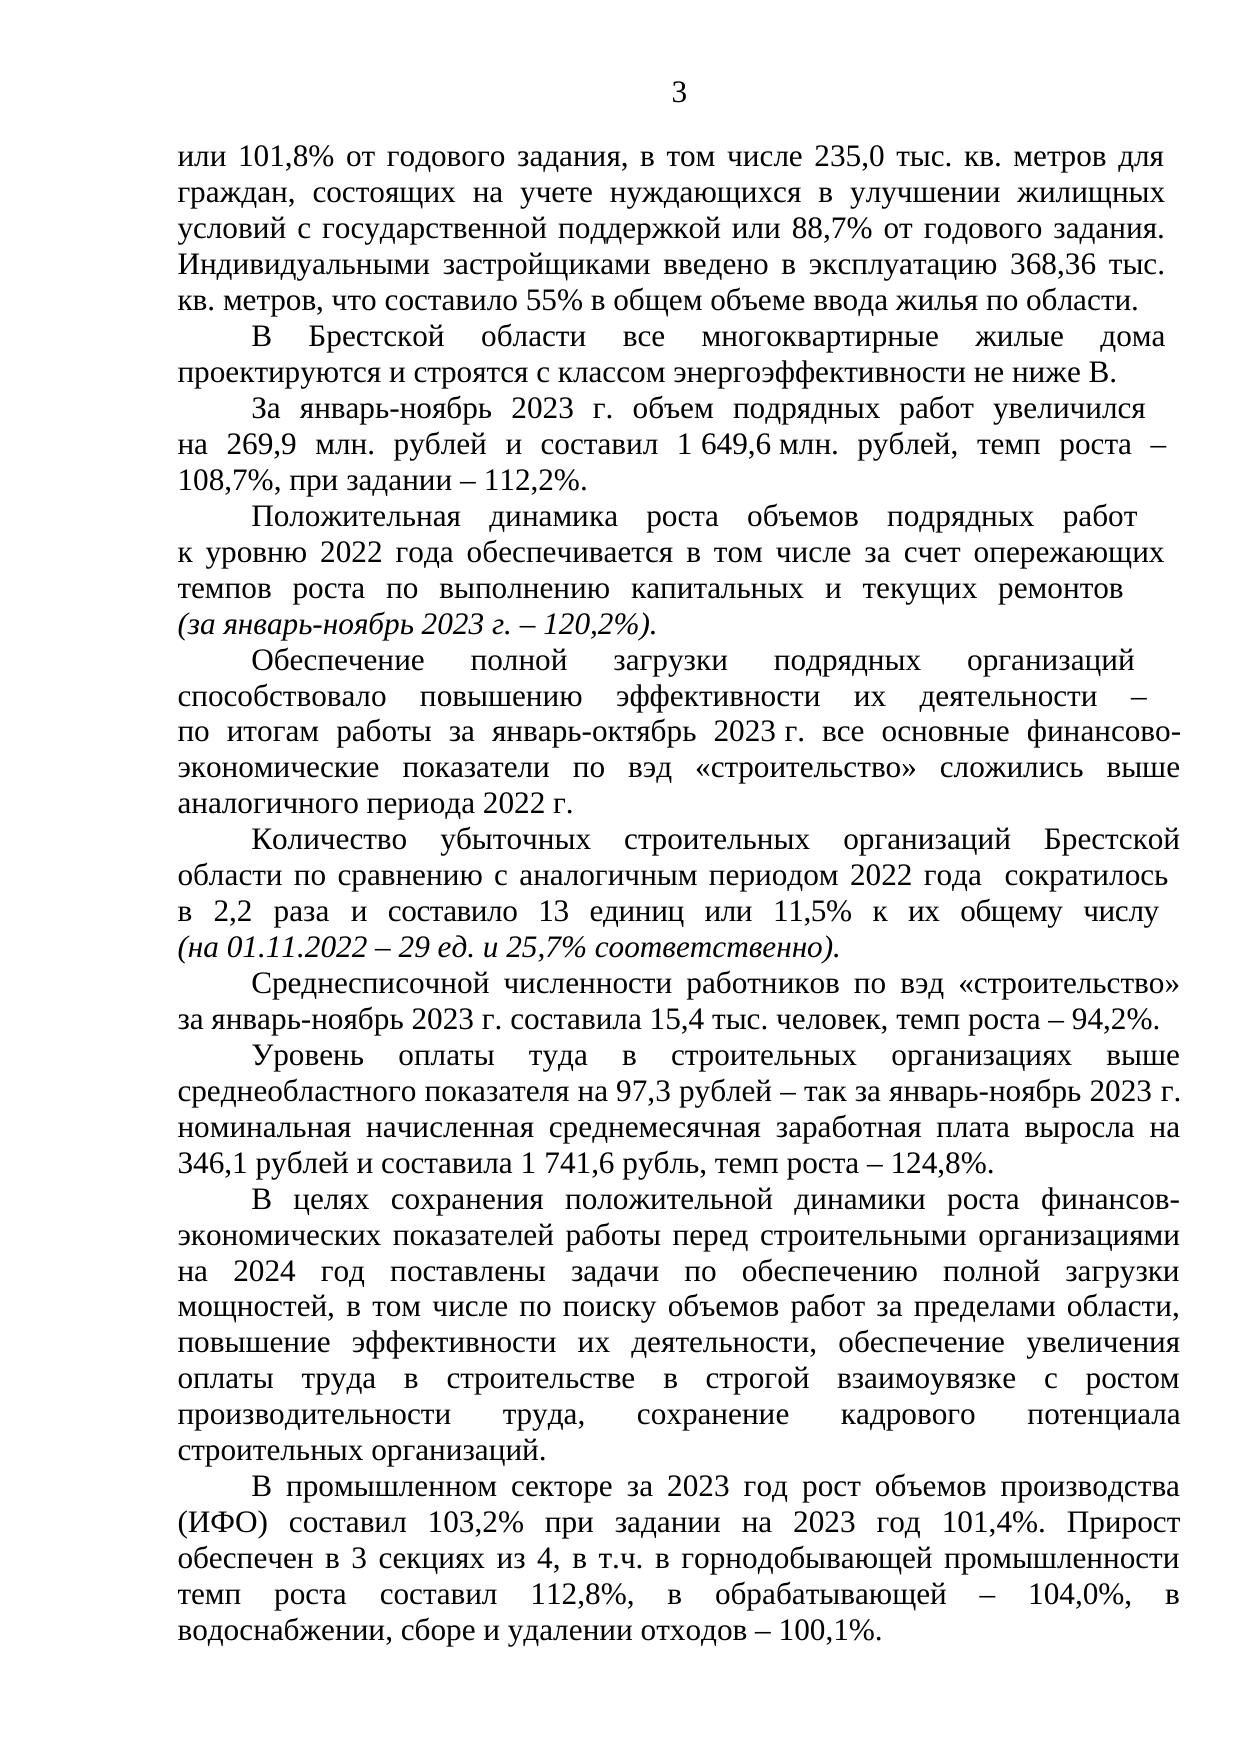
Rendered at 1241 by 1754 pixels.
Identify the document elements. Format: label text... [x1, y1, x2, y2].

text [177, 138, 1166, 317]
text В Брестской области все многоквартирные жилые дома проектируются и строятся с классом энергоэффективности не ниже В. [177, 317, 1166, 389]
text Положительная динамика роста объемов подрядных работ к уровню 2022 года обеспечивается в том числе за счет опережающих темпов роста по выполнению капитальных и текущих ремонтов (за январь-ноябрь 2023 г. – 120,2%). [177, 497, 1166, 641]
text В промышленном секторе за 2023 год рост объемов производства (ИФО) составил 103,2% при задании на 2023 год 101,4%. Прирост обеспечен в 3 секциях из 4, в т.ч. в горнодобывающей промышленности темп роста составил 112,8%, в обрабатывающей – 104,0%, в водоснабжении, сборе и удалении отходов – 100,1%. [177, 1467, 1181, 1647]
text Среднесписочной численности работников по вэд «строительство» за январь-ноябрь 2023 г. составила 15,4 тыс. человек, темп роста – 94,2%. [177, 964, 1181, 1036]
text В целях сохранения положительной динамики роста финансов-экономических показателей работы перед строительными организациями на 2024 год поставлены задачи по обеспечению полной загрузки мощностей, в том числе по поиску объемов работ за пределами области, повышение эффективности их деятельности, обеспечение увеличения оплаты труда в строительстве в строгой взаимоувязке с ростом производительности труда, сохранение кадрового потенциала строительных организаций. [177, 1180, 1181, 1467]
text Обеспечение полной загрузки подрядных организаций способствовало повышению эффективности их деятельности – по итогам работы за январь-октябрь 2023 г. все основные финансово-экономические показатели по вэд «строительство» сложились выше аналогичного периода 2022 г. [177, 641, 1181, 821]
text За январь-ноябрь 2023 г. объем подрядных работ увеличился на 269,9 млн. рублей и составил 1 649,6 млн. рублей, темп роста – 108,7%, при задании – 112,2%. [177, 389, 1166, 497]
text Уровень оплаты туда в строительных организациях выше среднеобластного показателя на 97,3 рублей – так за январь-ноябрь 2023 г. номинальная начисленная среднемесячная заработная плата выросла на 346,1 рублей и составила 1 741,6 рубль, темп роста – 124,8%. [177, 1036, 1181, 1180]
text Количество убыточных строительных организаций Брестской области по сравнению с аналогичным периодом 2022 года сократилось в 2,2 раза и составило 13 единиц или 11,5% к их общему числу (на 01.11.2022 – 29 ед. и 25,7% соответственно). [177, 821, 1181, 964]
